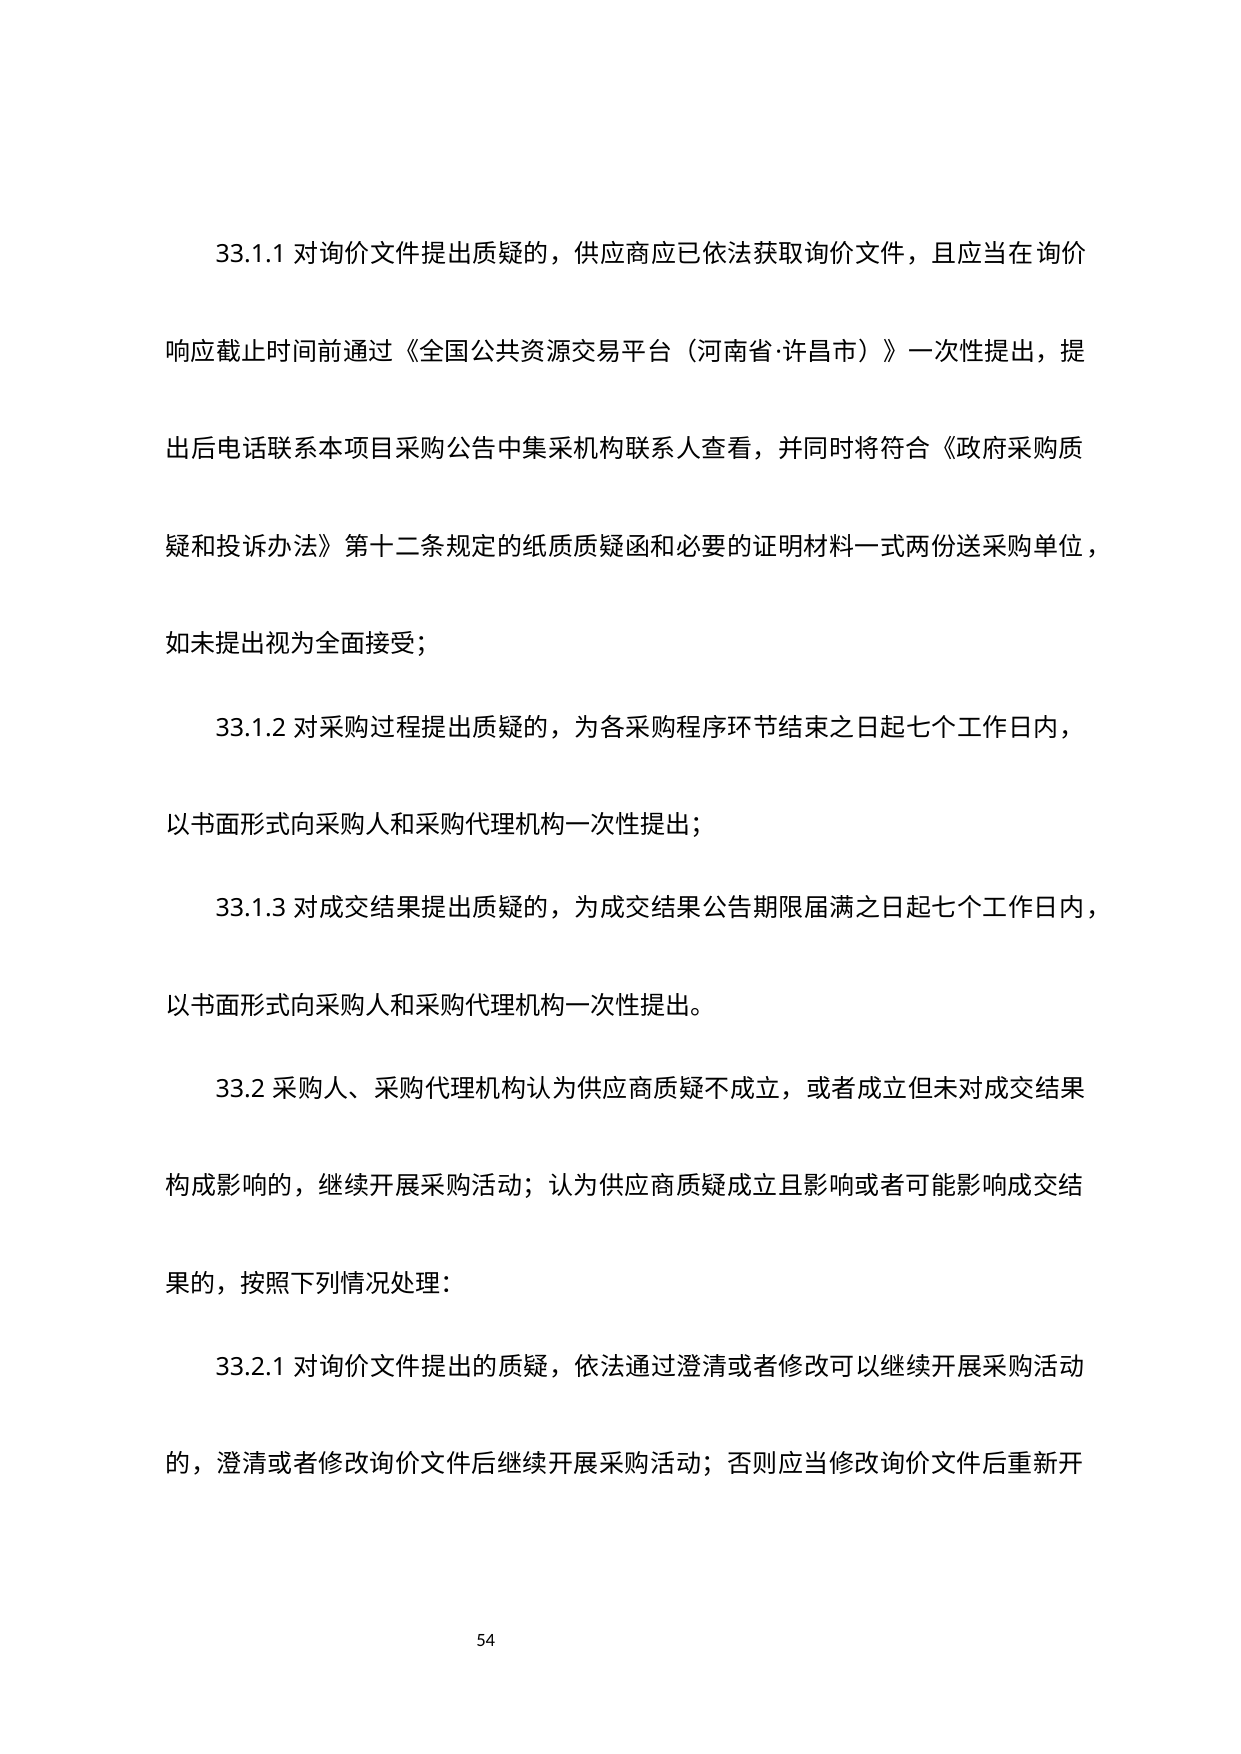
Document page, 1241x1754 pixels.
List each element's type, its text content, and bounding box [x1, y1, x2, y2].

text 33.1.1 对询价文件提出质疑的，供应商应已依法获取询价文件，且应当在询价响应截止时间前通过《全国公共资源交易平台（河南省·许昌市）》一次性提出，提出后电话联系本项目采购公告中集采机构联系人查看，并同时将符合《政府采购质疑和投诉办法》第十二条规定的纸质质疑函和必要的证明材料一式两份送采购单位，如未提出视为全面接受； [165, 219, 1087, 674]
text 33.1.3 对成交结果提出质疑的，为成交结果公告期限届满之日起七个工作日内，以书面形式向采购人和采购代理机构一次性提出。 [165, 873, 1087, 1036]
text 33.1.2 对采购过程提出质疑的，为各采购程序环节结束之日起七个工作日内，以书面形式向采购人和采购代理机构一次性提出； [165, 693, 1087, 855]
text 33.2 采购人、采购代理机构认为供应商质疑不成立，或者成立但未对成交结果构成影响的，继续开展采购活动；认为供应商质疑成立且影响或者可能影响成交结果的，按照下列情况处理： [165, 1054, 1087, 1314]
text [165, 1332, 1087, 1494]
